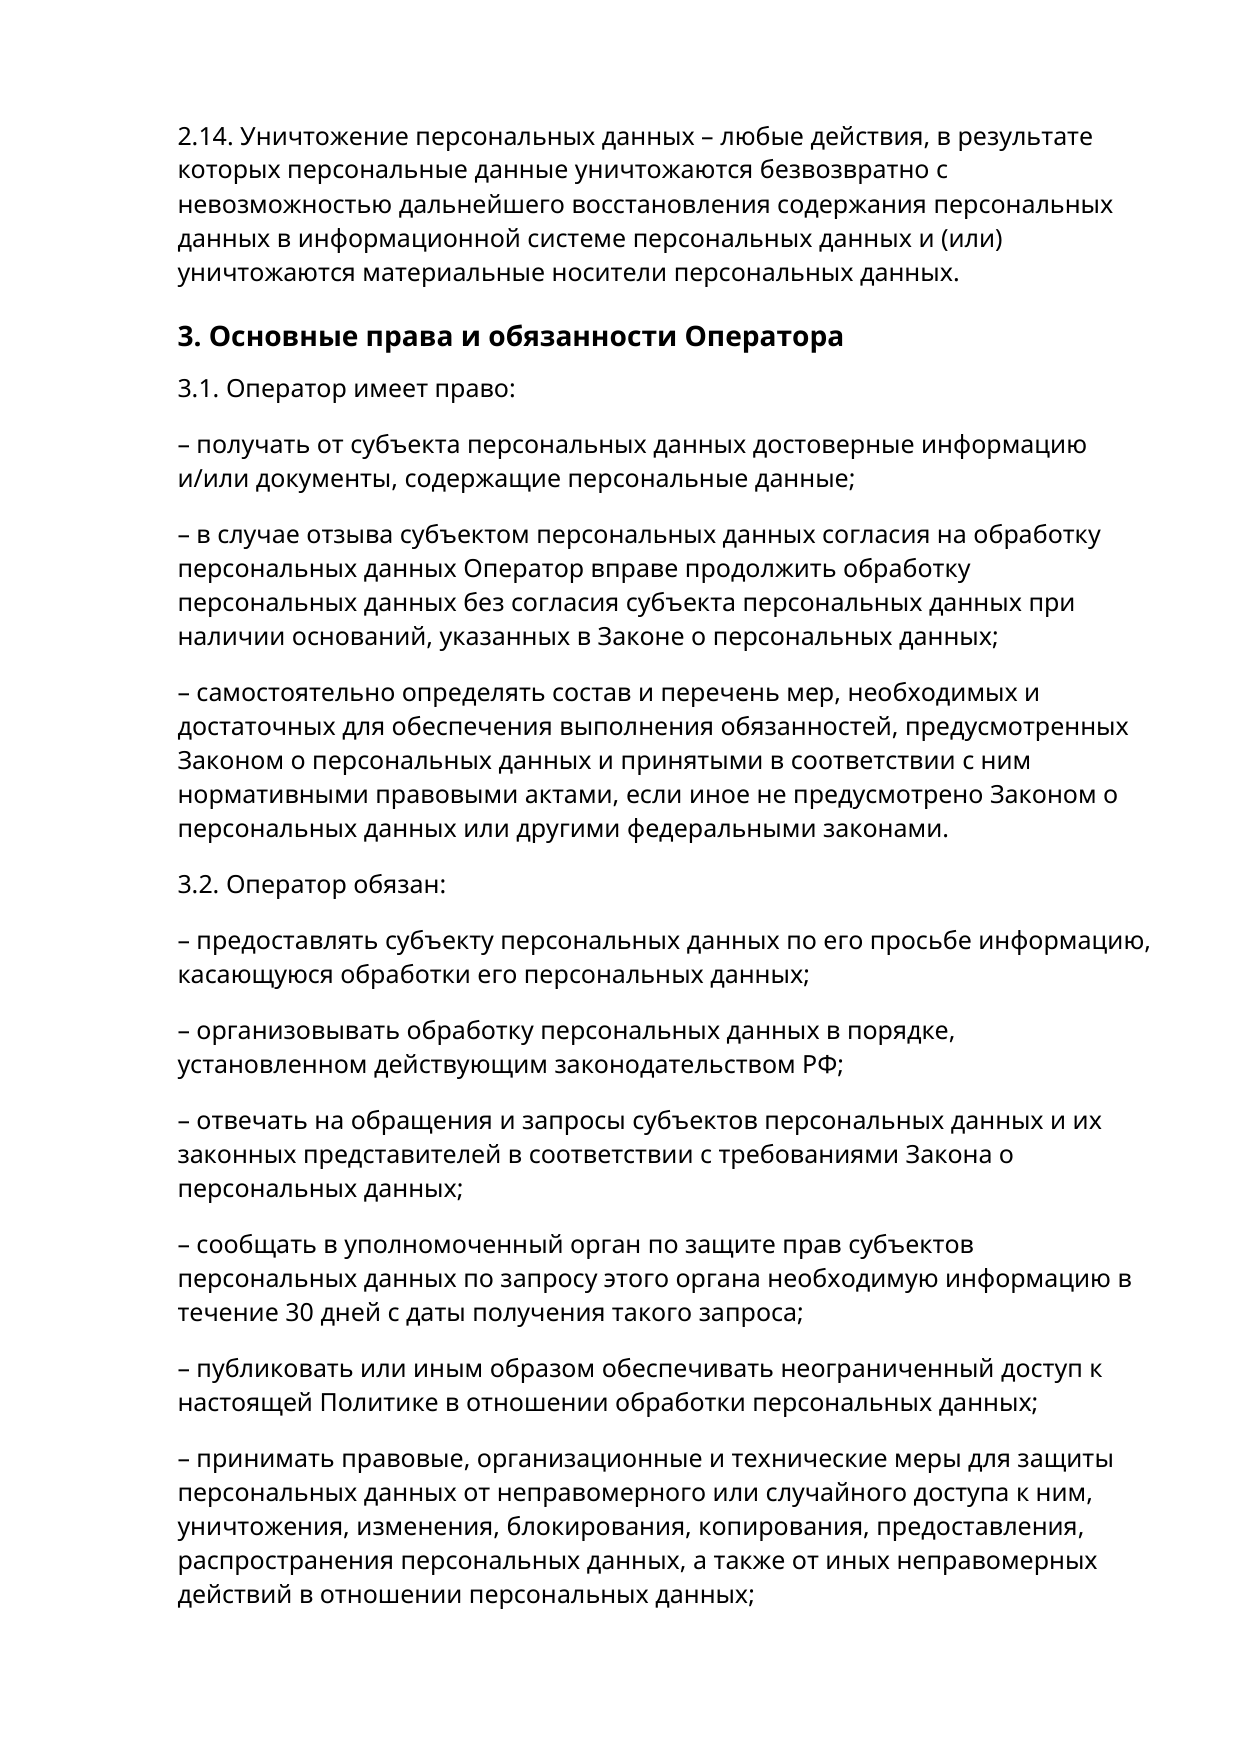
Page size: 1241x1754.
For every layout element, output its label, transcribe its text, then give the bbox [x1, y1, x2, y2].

text 3.2. Оператор обязан: [177, 867, 1152, 901]
text – сообщать в уполномоченный орган по защите прав субъектов персональных данных по запросу этого органа необходимую информацию в течение 30 дней с даты получения такого запроса; [177, 1227, 1152, 1329]
text – самостоятельно определять состав и перечень мер, необходимых и достаточных для обеспечения выполнения обязанностей, предусмотренных Законом о персональных данных и принятыми в соответствии с ним нормативными правовыми актами, если иное не предусмотрено Законом о персональных данных или другими федеральными законами. [177, 674, 1152, 845]
text – публиковать или иным образом обеспечивать неограниченный доступ к настоящей Политике в отношении обработки персональных данных; [177, 1351, 1152, 1419]
text – принимать правовые, организационные и технические меры для защиты персональных данных от неправомерного или случайного доступа к ним, уничтожения, изменения, блокирования, копирования, предоставления, распространения персональных данных, а также от иных неправомерных действий в отношении персональных данных; [177, 1441, 1152, 1611]
text – организовывать обработку персональных данных в порядке, установленном действующим законодательством РФ; [177, 1013, 1152, 1081]
text – предоставлять субъекту персональных данных по его просьбе информацию, касающуюся обработки его персональных данных; [177, 923, 1152, 991]
text – отвечать на обращения и запросы субъектов персональных данных и их законных представителей в соответствии с требованиями Закона о персональных данных; [177, 1103, 1152, 1205]
text – получать от субъекта персональных данных достоверные информацию и/или документы, содержащие персональные данные; [177, 426, 1152, 494]
text 3.1. Оператор имеет право: [177, 371, 1152, 404]
text 3. Основные права и обязанности Оператора [177, 317, 1152, 355]
text – в случае отзыва субъектом персональных данных согласия на обработку персональных данных Оператор вправе продолжить обработку персональных данных без согласия субъекта персональных данных при наличии оснований, указанных в Законе о персональных данных; [177, 516, 1152, 653]
text 2.14. Уничтожение персональных данных – любые действия, в результате которых персональные данные уничтожаются безвозвратно с невозможностью дальнейшего восстановления содержания персональных данных в информационной системе персональных данных и (или) уничтожаются материальные носители персональных данных. [177, 118, 1152, 288]
